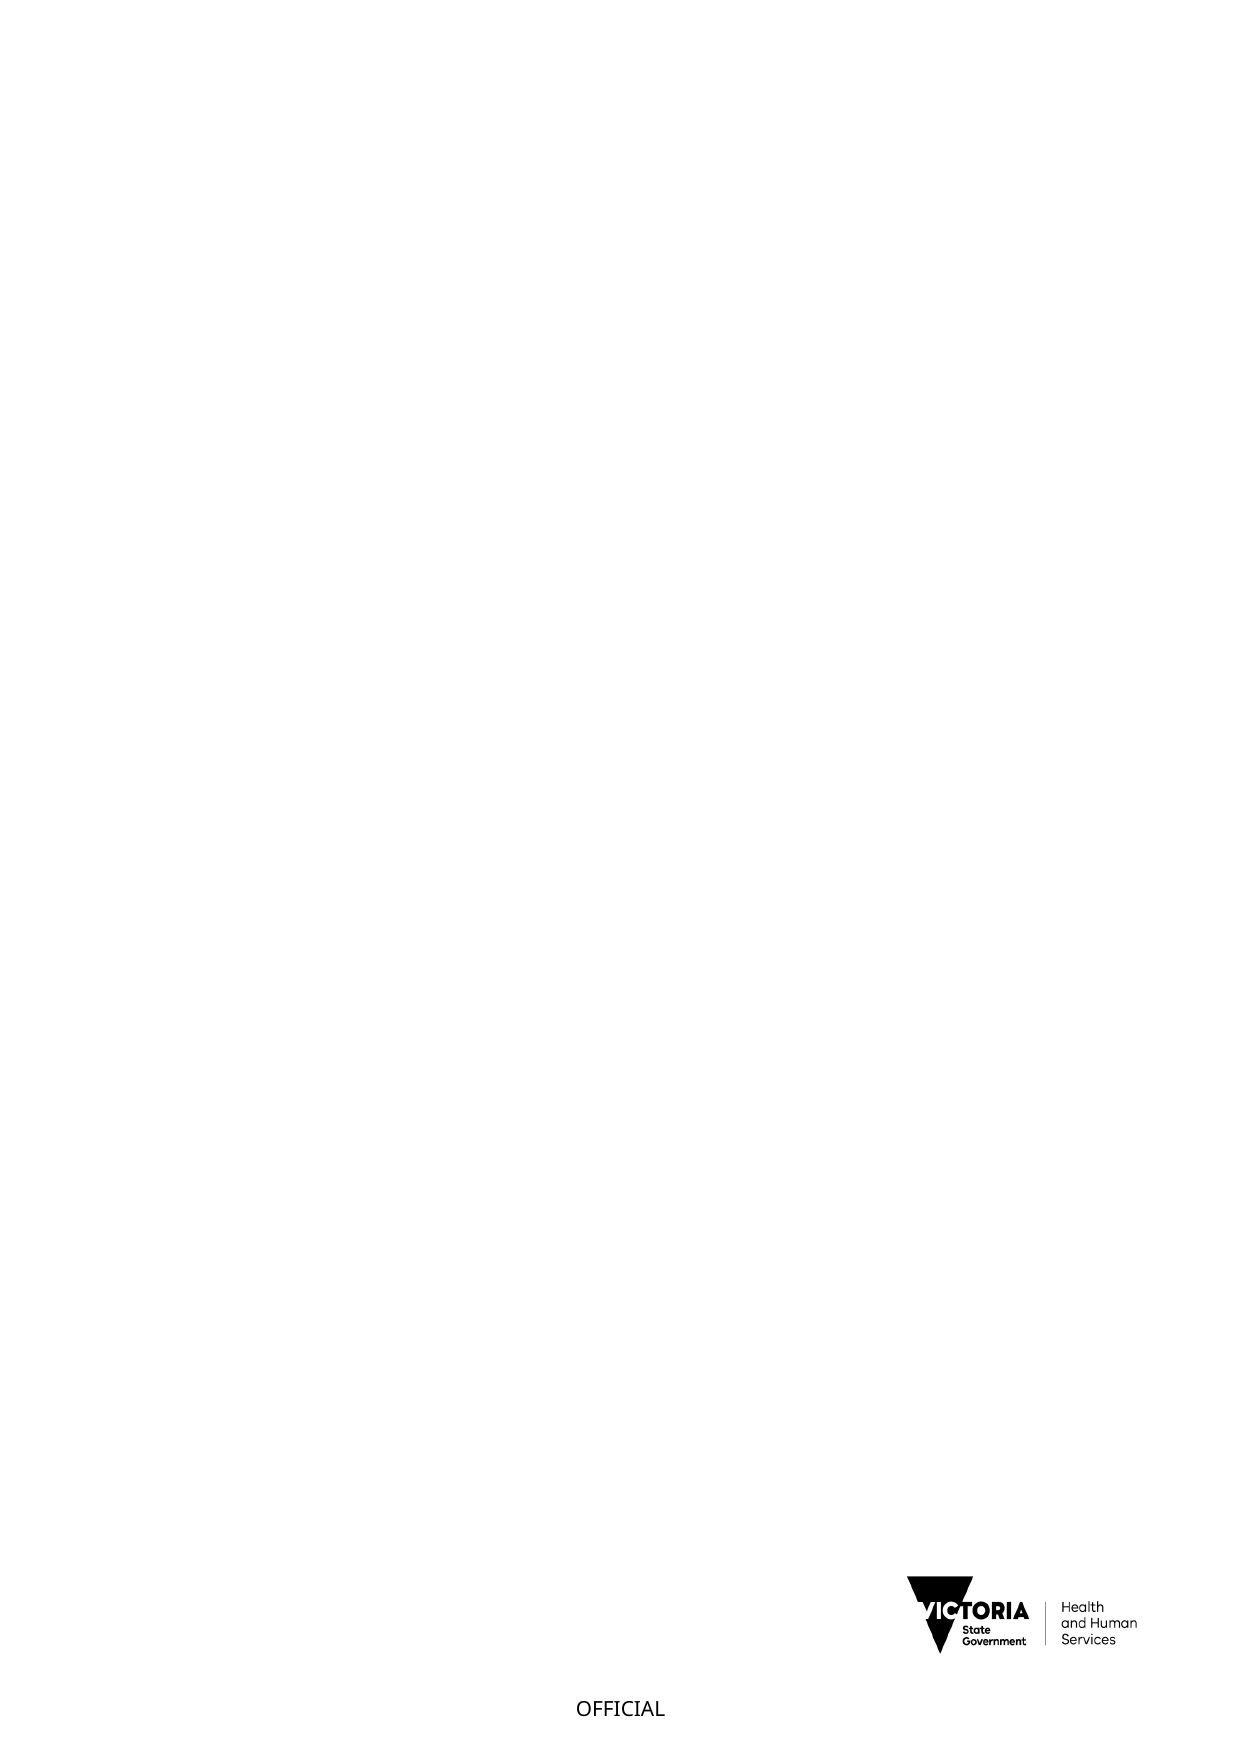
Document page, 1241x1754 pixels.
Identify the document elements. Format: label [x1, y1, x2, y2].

picture [88, 1571, 1217, 1701]
